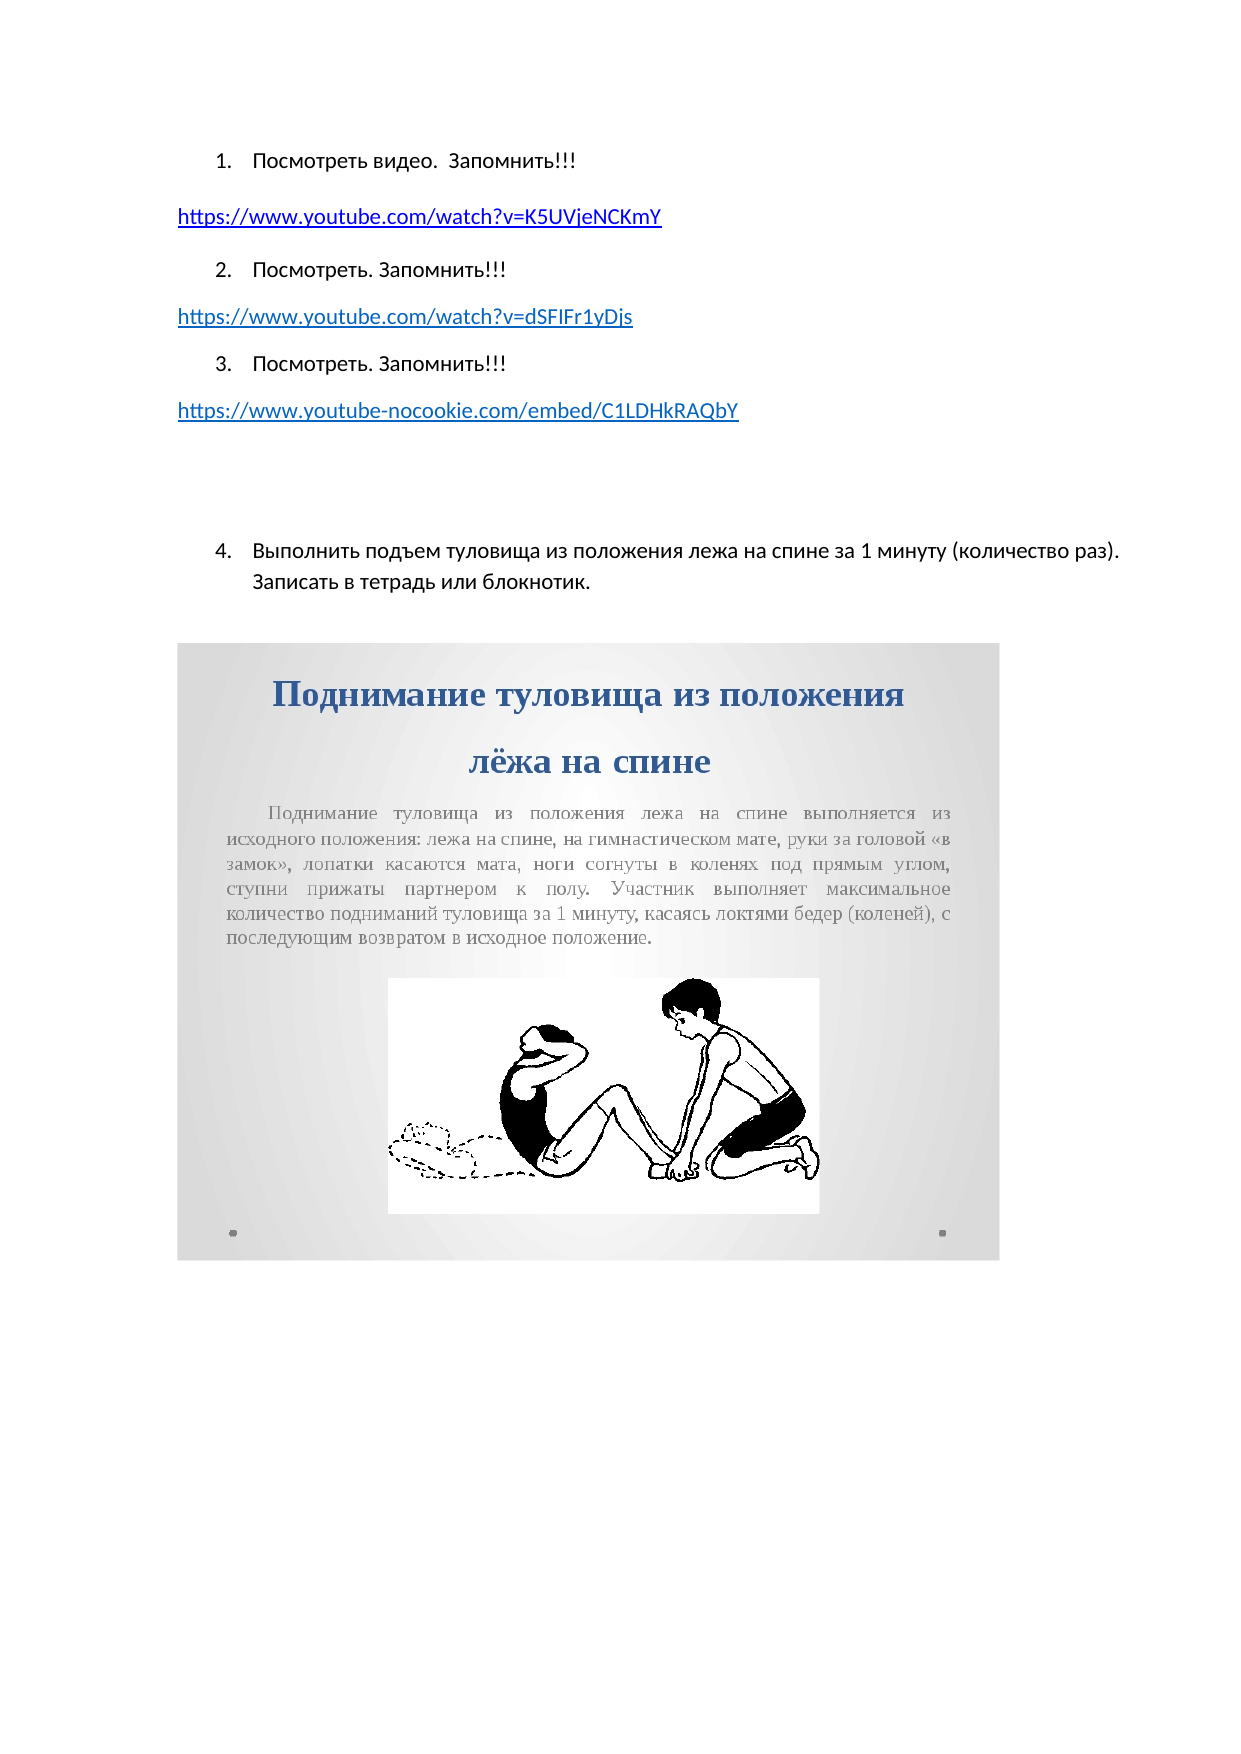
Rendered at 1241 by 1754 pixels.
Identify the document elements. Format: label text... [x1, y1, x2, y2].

list Выполнить подъем туловища из положения лежа на спине за 1 минуту (количество раз). Записать в тетрадь или блокнотик. [215, 537, 1152, 595]
list Посмотреть видео. Запомнить!!! [215, 146, 1152, 174]
list Посмотреть. Запомнить!!! [215, 255, 1152, 283]
picture [177, 643, 1000, 1261]
text https://www.youtube.com/watch?v=K5UVjeNCKmY [177, 202, 1152, 230]
text https://www.youtube-nocookie.com/embed/C1LDHkRAQbY [177, 396, 1152, 424]
text https://www.youtube.com/watch?v=dSFIFr1yDjs [177, 302, 1152, 330]
list Посмотреть. Запомнить!!! [215, 349, 1152, 377]
